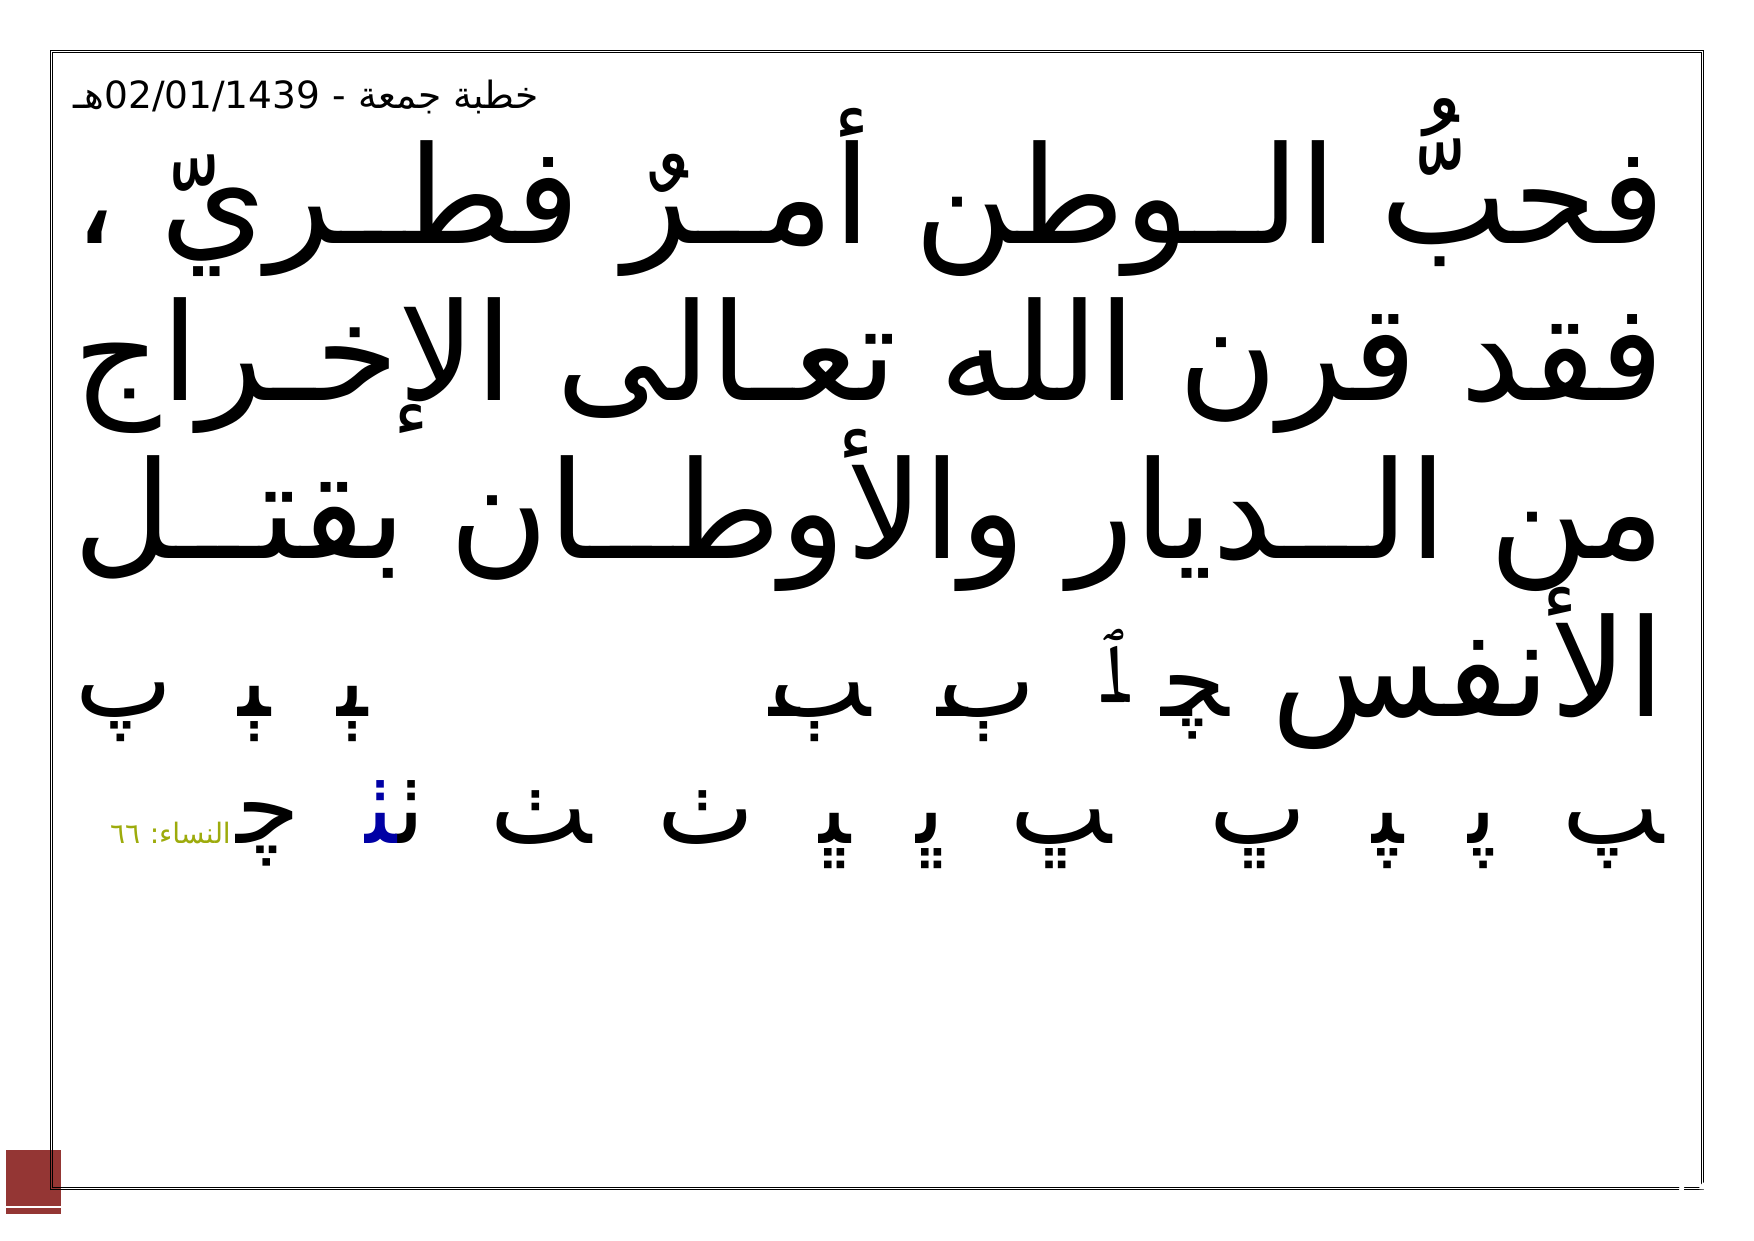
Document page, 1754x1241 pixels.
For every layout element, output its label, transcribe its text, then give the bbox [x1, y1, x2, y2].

text فحبُّ الوطن أمرٌ فطريّ ، فقد قرن الله تعالى الإخراج من الديار والأوطان بقتل الأنفس ﭽ ﭑ ﭒ ﭓ ﭔ ﭕ ﭖ ﭗ ﭘ ﭙ ﭚ ﭛ ﭜ ﭝ ﭞ ﭟ ﭠﭡ ﭼ النساء: ٦٦ [74, 117, 1665, 868]
